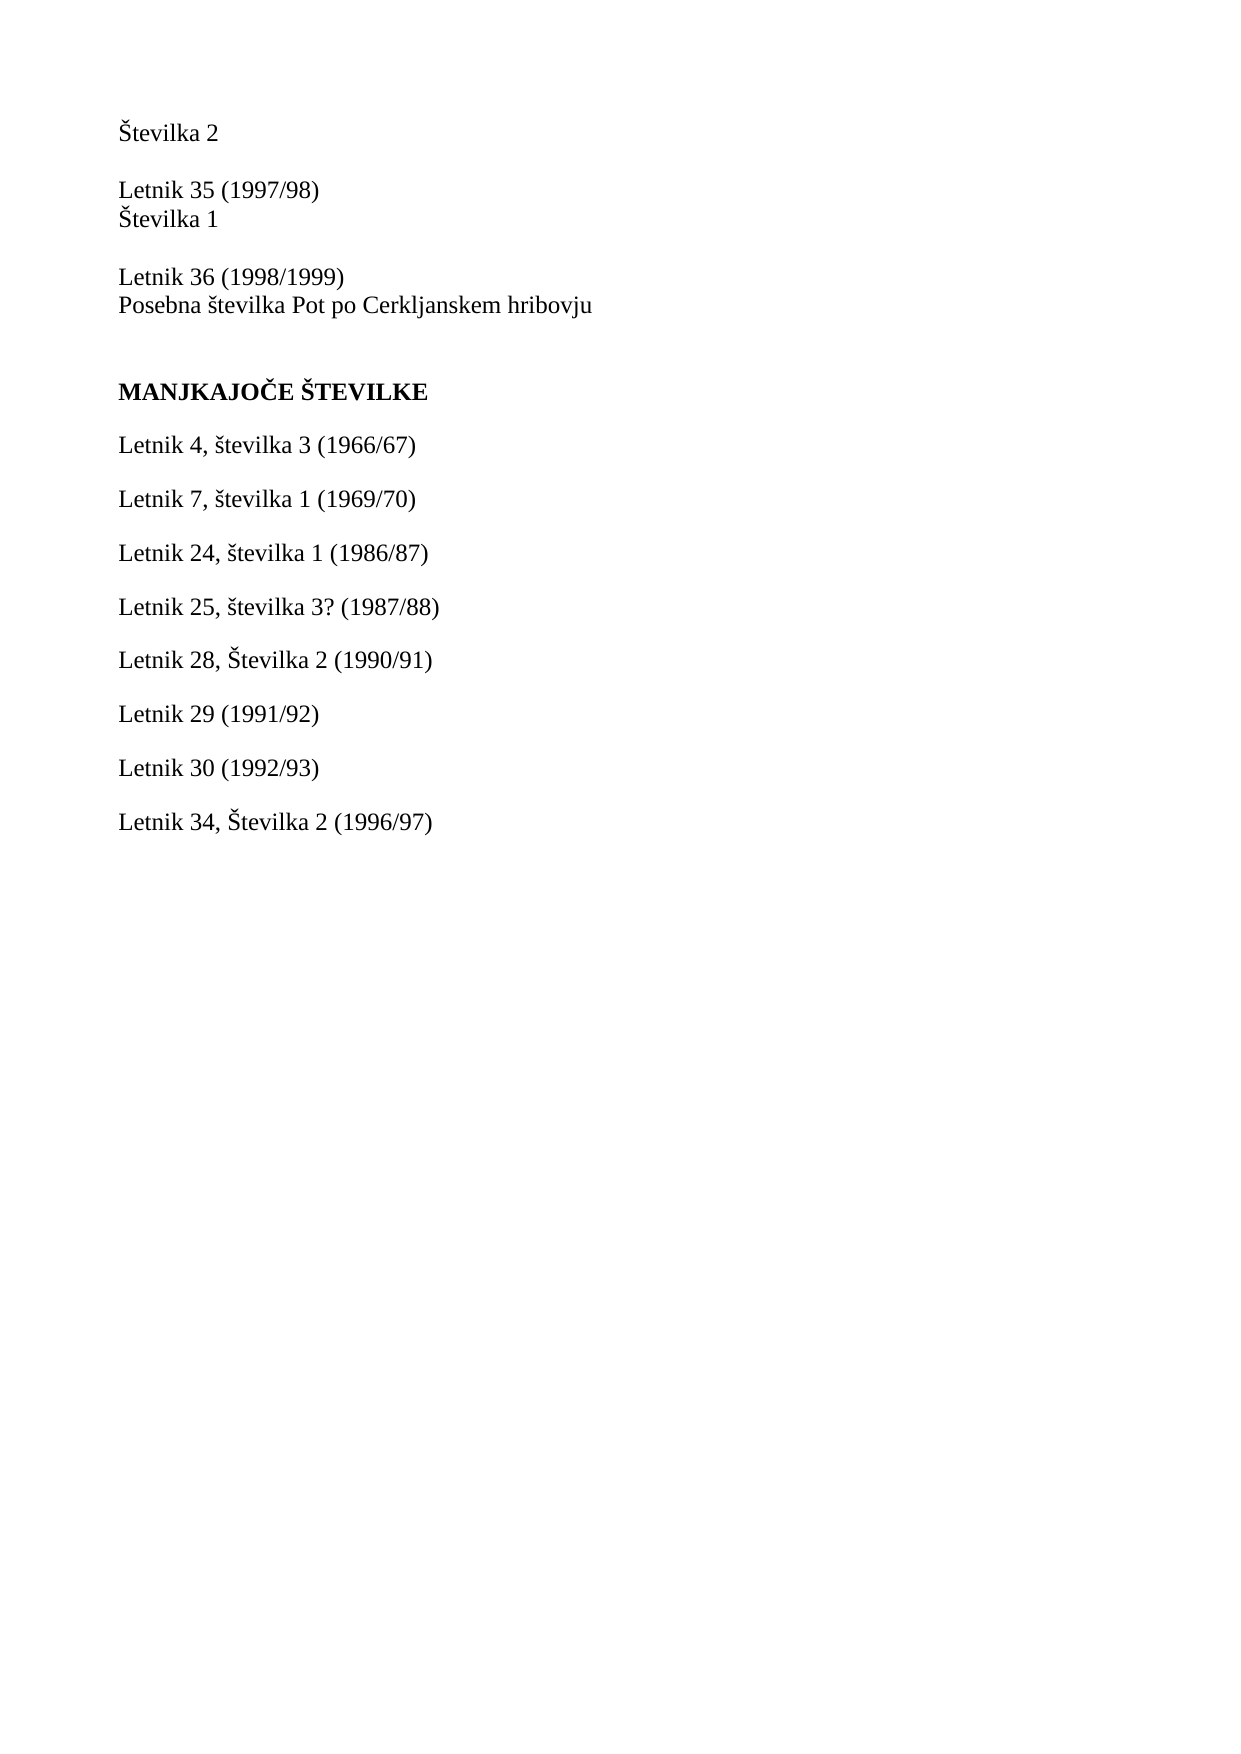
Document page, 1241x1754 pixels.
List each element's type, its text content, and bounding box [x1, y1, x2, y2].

text Letnik 7, številka 1 (1969/70) [118, 484, 1122, 513]
text Številka 2 [118, 118, 1122, 147]
text Letnik 24, številka 1 (1986/87) [118, 538, 1122, 567]
text Letnik 34, Številka 2 (1996/97) [118, 807, 1122, 836]
text Letnik 25, številka 3? (1987/88) [118, 592, 1122, 621]
text Številka 1 [118, 204, 1122, 233]
text Letnik 35 (1997/98) [118, 176, 1122, 204]
text Letnik 30 (1992/93) [118, 753, 1122, 782]
text Letnik 36 (1998/1999) [118, 262, 1122, 291]
text Letnik 4, številka 3 (1966/67) [118, 431, 1122, 459]
text Letnik 29 (1991/92) [118, 699, 1122, 728]
text Posebna številka Pot po Cerkljanskem hribovju [118, 291, 1122, 319]
text Letnik 28, Številka 2 (1990/91) [118, 646, 1122, 674]
text MANJKAJOČE ŠTEVILKE [118, 377, 1122, 406]
